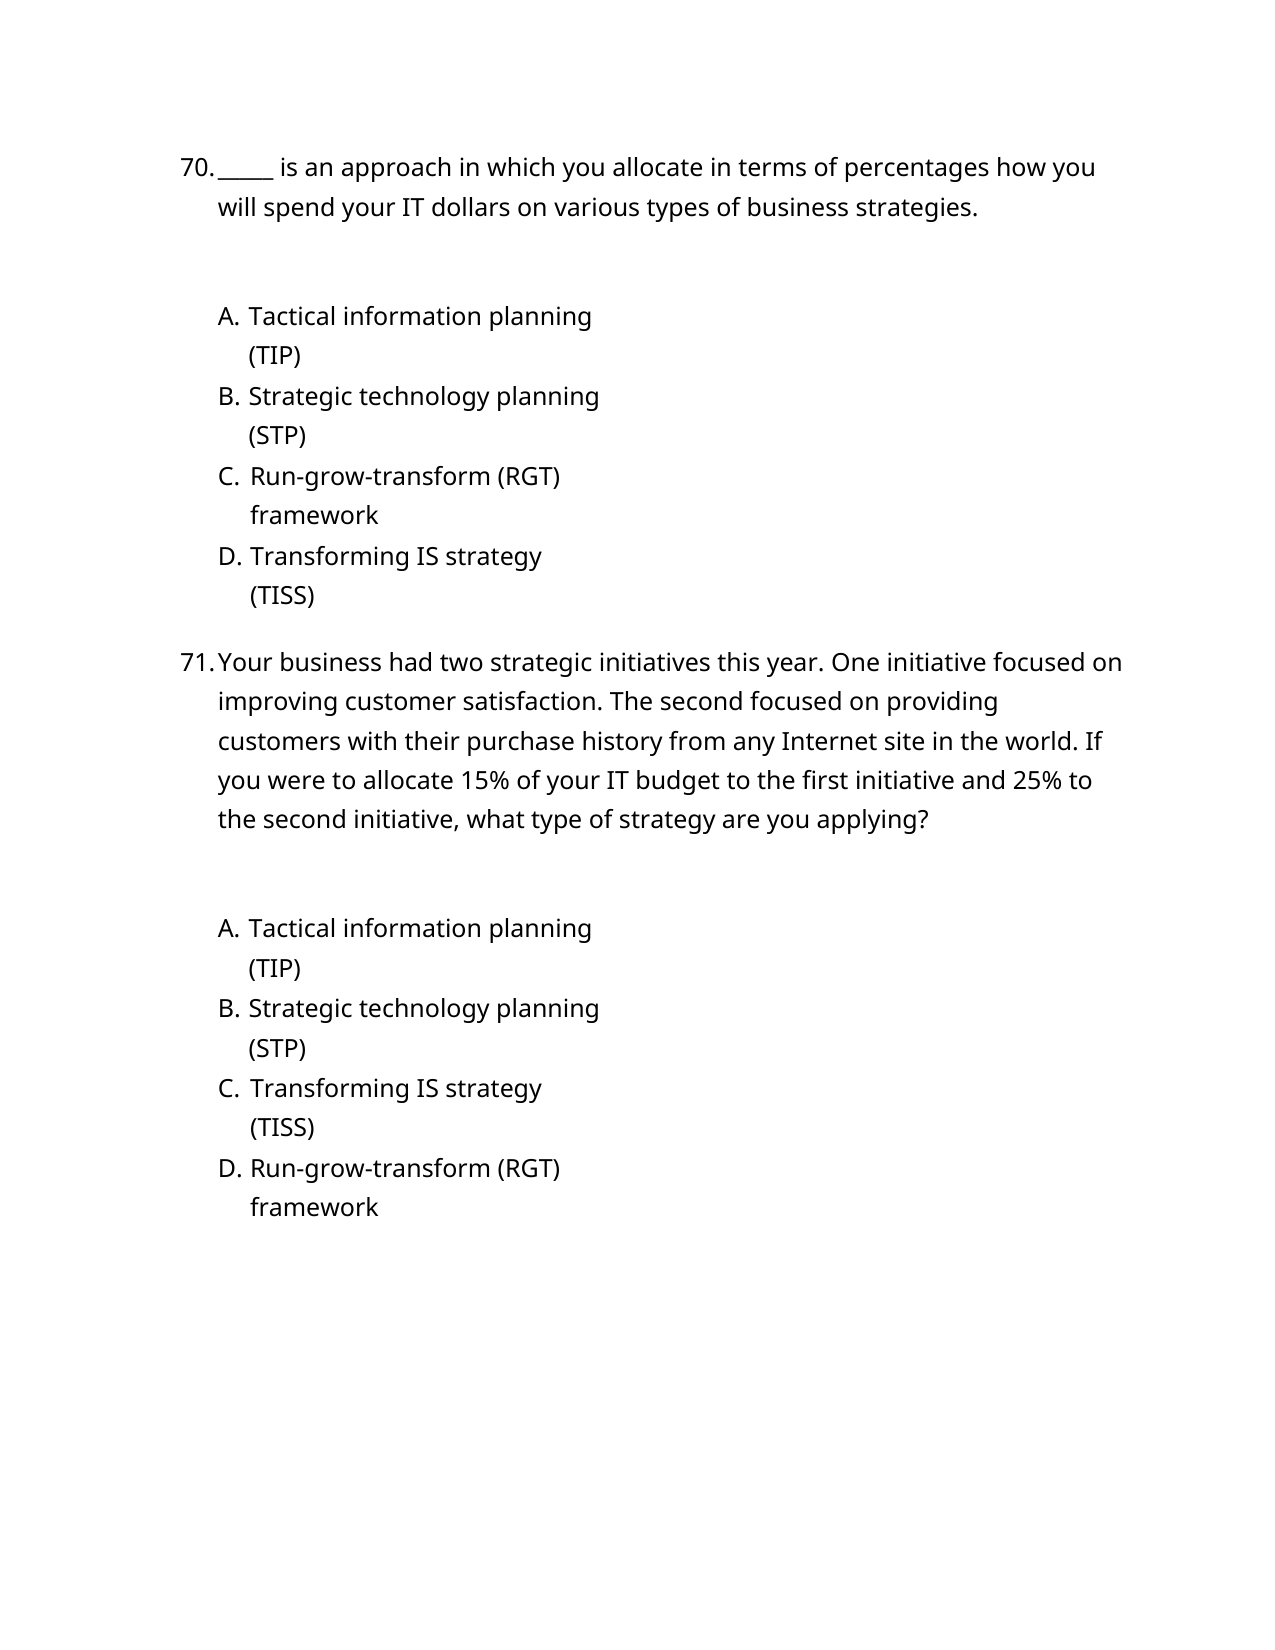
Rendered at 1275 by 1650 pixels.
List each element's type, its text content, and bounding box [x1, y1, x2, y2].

table_header 70. [180, 150, 218, 616]
table_header 71. [180, 645, 218, 1228]
table_header _____ is an approach in which you allocate in terms of percentages how you will spend your IT dollars on various types of business strategies. [218, 150, 1125, 616]
table_header Your business had two strategic initiatives this year. One initiative focused on improving customer satisfaction. The second focused on providing customers with their purchase history from any Internet site in the world. If you were to allocate 15% of your IT budget to the first initiative and 25% to the second initiative, what type of strategy are you applying? [218, 645, 1125, 1228]
